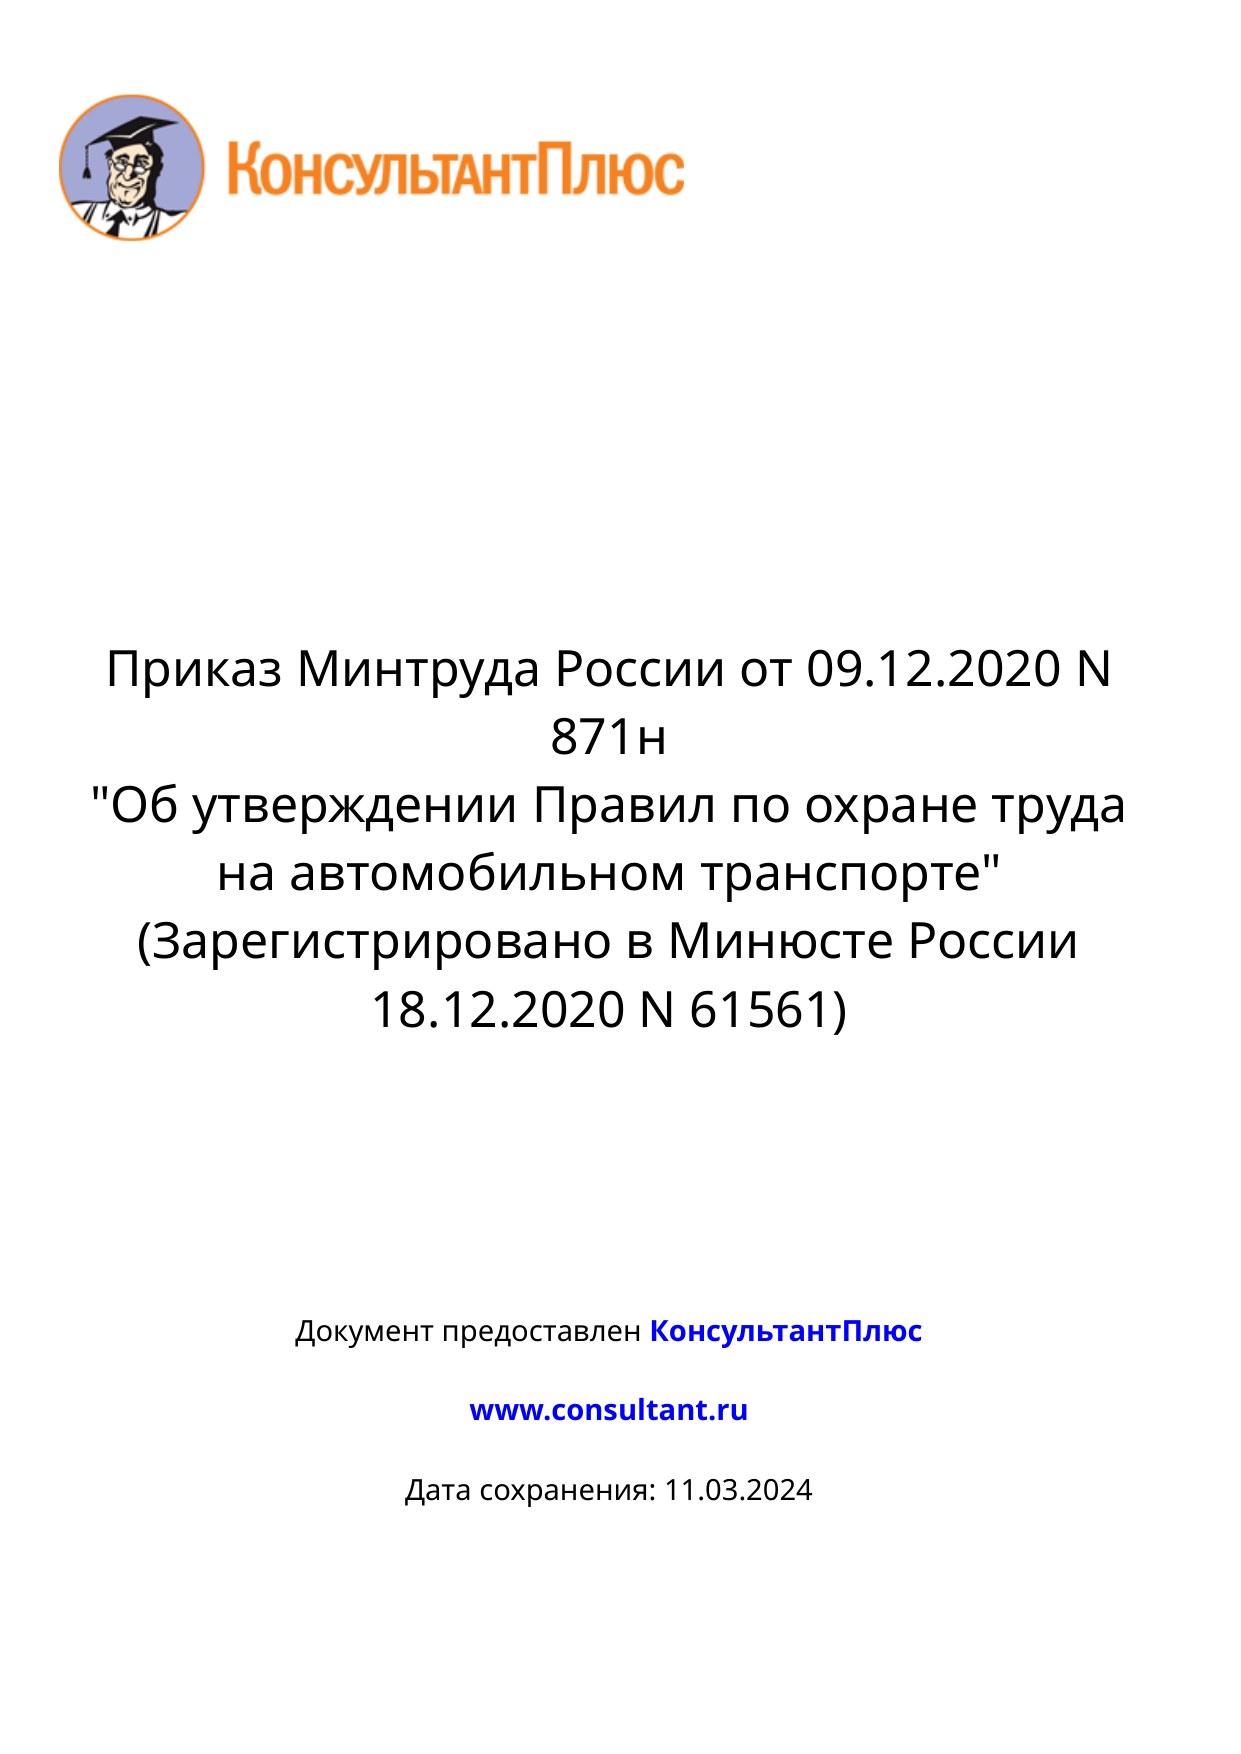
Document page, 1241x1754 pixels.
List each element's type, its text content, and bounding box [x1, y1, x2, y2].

table_cell Документ предоставлен КонсультантПлюс www.consultant.ru Дата сохранения: 11.03.2024 [51, 1272, 1167, 1587]
picture [59, 93, 684, 243]
table_cell Приказ Минтруда России от 09.12.2020 N 871н "Об утверждении Правил по охране труда на автомобильном транспорте" (Зарегистрировано в Минюсте России 18.12.2020 N 61561) [51, 403, 1167, 1272]
table_header [51, 88, 1167, 403]
